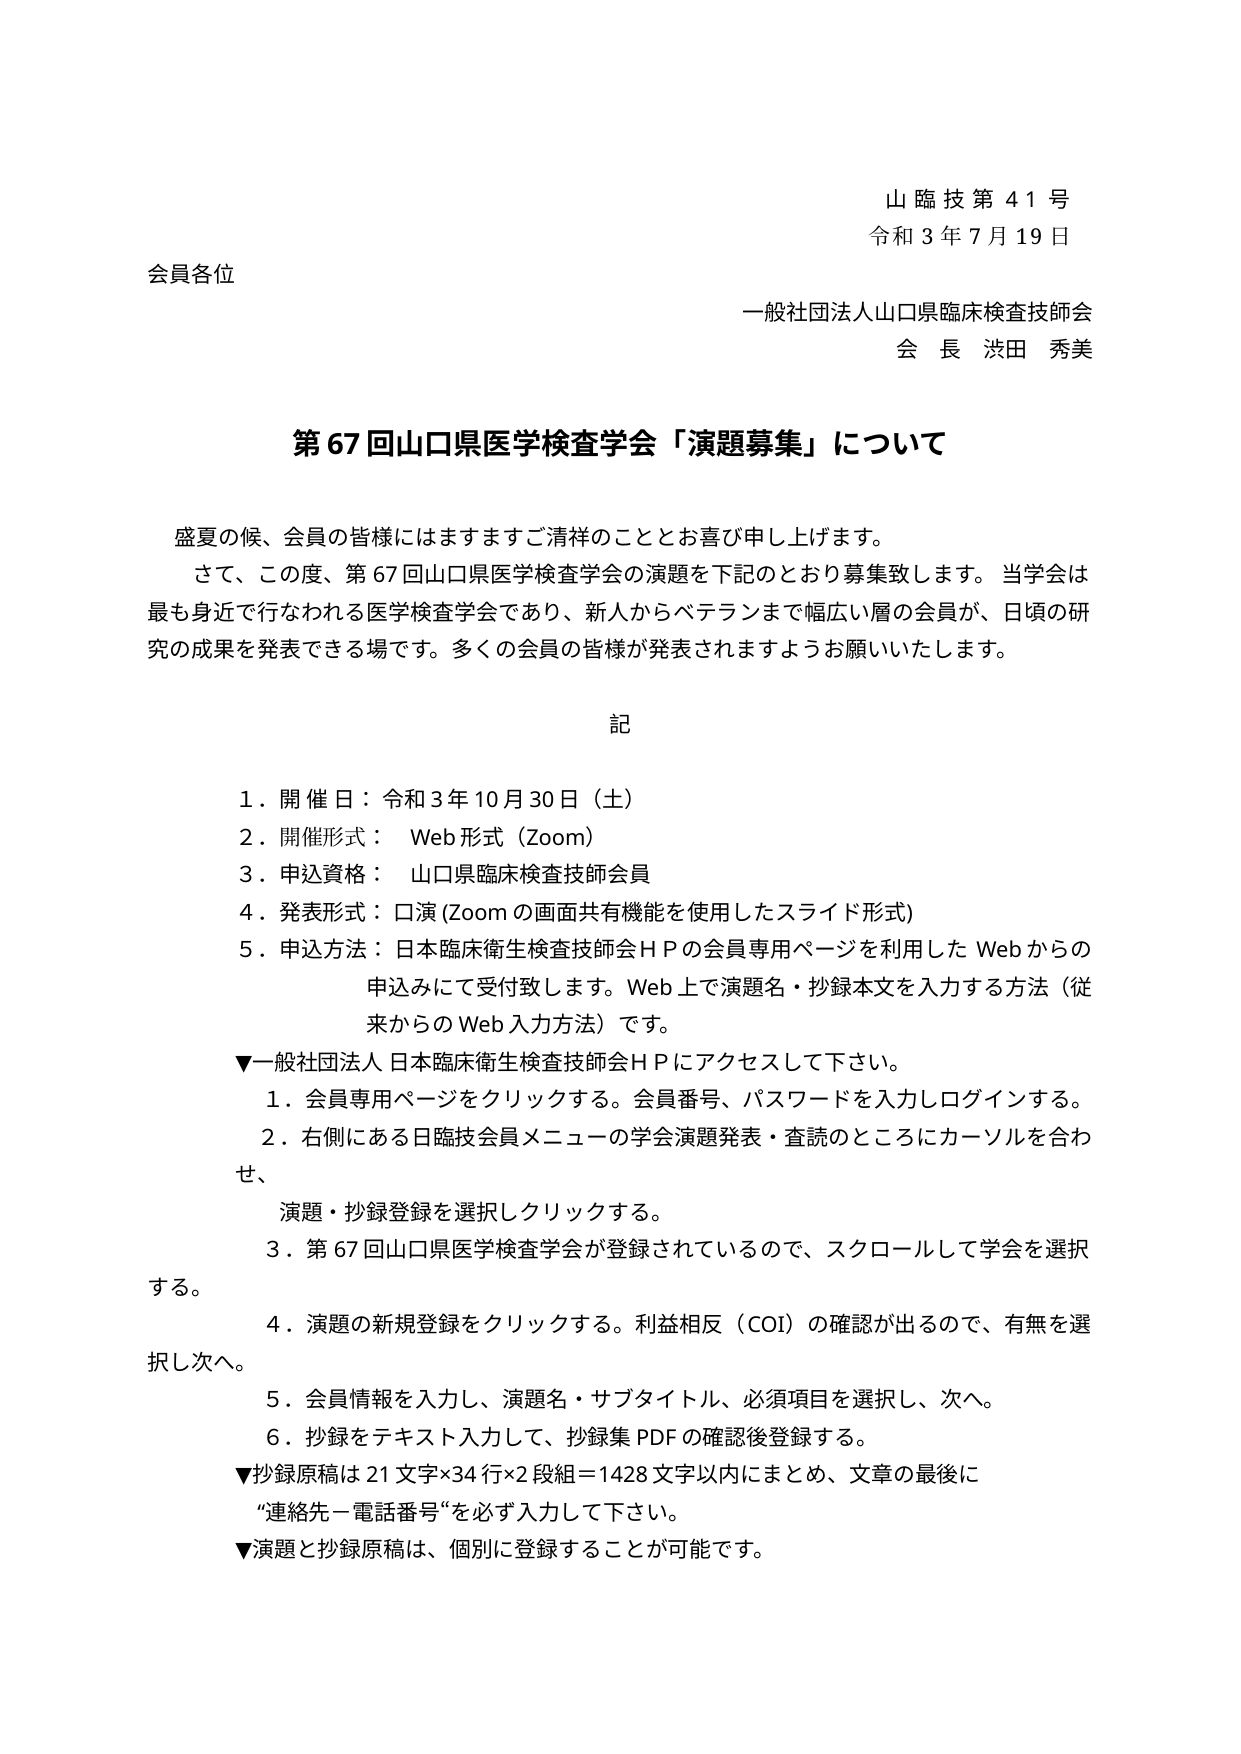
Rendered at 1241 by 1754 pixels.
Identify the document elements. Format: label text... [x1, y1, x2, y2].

text ５．申込方法： 日本臨床衛生検査技師会ＨＰの会員専用ページを利用したWebからの申込みにて受付致します。Web上で演題名・抄録本文を入力する方法（従来からのWeb入力方法）です。 [235, 929, 1092, 1042]
text 演題・抄録登録を選択しクリックする。 [235, 1192, 1092, 1229]
text ４．演題の新規登録をクリックする。利益相反（COI）の確認が出るので、有無を選択し次へ。 [148, 1304, 1092, 1379]
text ６．抄録をテキスト入力して、抄録集PDFの確認後登録する。 [148, 1417, 1092, 1454]
text 記 [148, 704, 1092, 742]
text ３．第67回山口県医学検査学会が登録されているので、スクロールして学会を選択する。 [148, 1229, 1092, 1304]
text ▼一般社団法人 日本臨床衛生検査技師会ＨＰにアクセスして下さい。 [148, 1042, 1092, 1079]
text さて、この度、第67回山口県医学検査学会の演題を下記のとおり募集致します。 当学会は最も身近で行なわれる医学検査学会であり、新人からベテランまで幅広い層の会員が、日頃の研究の成果を発表できる場です。多くの会員の皆様が発表されますようお願いいたします。 [148, 554, 1092, 667]
text 山臨技第41号 [148, 179, 1071, 217]
text ２．開催形式： Web形式（Zoom） [148, 817, 1092, 854]
text 会員各位 [148, 254, 1092, 292]
text 会 長 渋田 秀美 [148, 329, 1092, 367]
text 一般社団法人山口県臨床検査技師会 [148, 292, 1092, 329]
text ２．右側にある日臨技会員メニューの学会演題発表・査読のところにカーソルを合わせ、 [235, 1117, 1092, 1192]
text １．開催日： 令和3年10月30日（土） [148, 779, 1092, 817]
text １．会員専用ページをクリックする。会員番号、パスワードを入力しログインする。 [148, 1079, 1092, 1117]
text ５．会員情報を入力し、演題名・サブタイトル、必須項目を選択し、次へ。 [148, 1379, 1092, 1417]
text ▼演題と抄録原稿は、個別に登録することが可能です。 [148, 1529, 1092, 1567]
text 第67回山口県医学検査学会「演題募集」について [148, 404, 1092, 479]
text ３．申込資格： 山口県臨床検査技師会員 [148, 854, 1092, 892]
text ４．発表形式： 口演 (Zoomの画面共有機能を使用したスライド形式) [148, 892, 1092, 929]
text 令和3年7月19日 [148, 217, 1071, 254]
text ▼抄録原稿は21文字×34行×2段組＝1428文字以内にまとめ、文章の最後に [148, 1454, 1092, 1492]
text “連絡先－電話番号“を必ず入力して下さい。 [148, 1492, 1092, 1529]
text 盛夏の候、会員の皆様にはますますご清祥のこととお喜び申し上げます。 [148, 517, 1092, 554]
